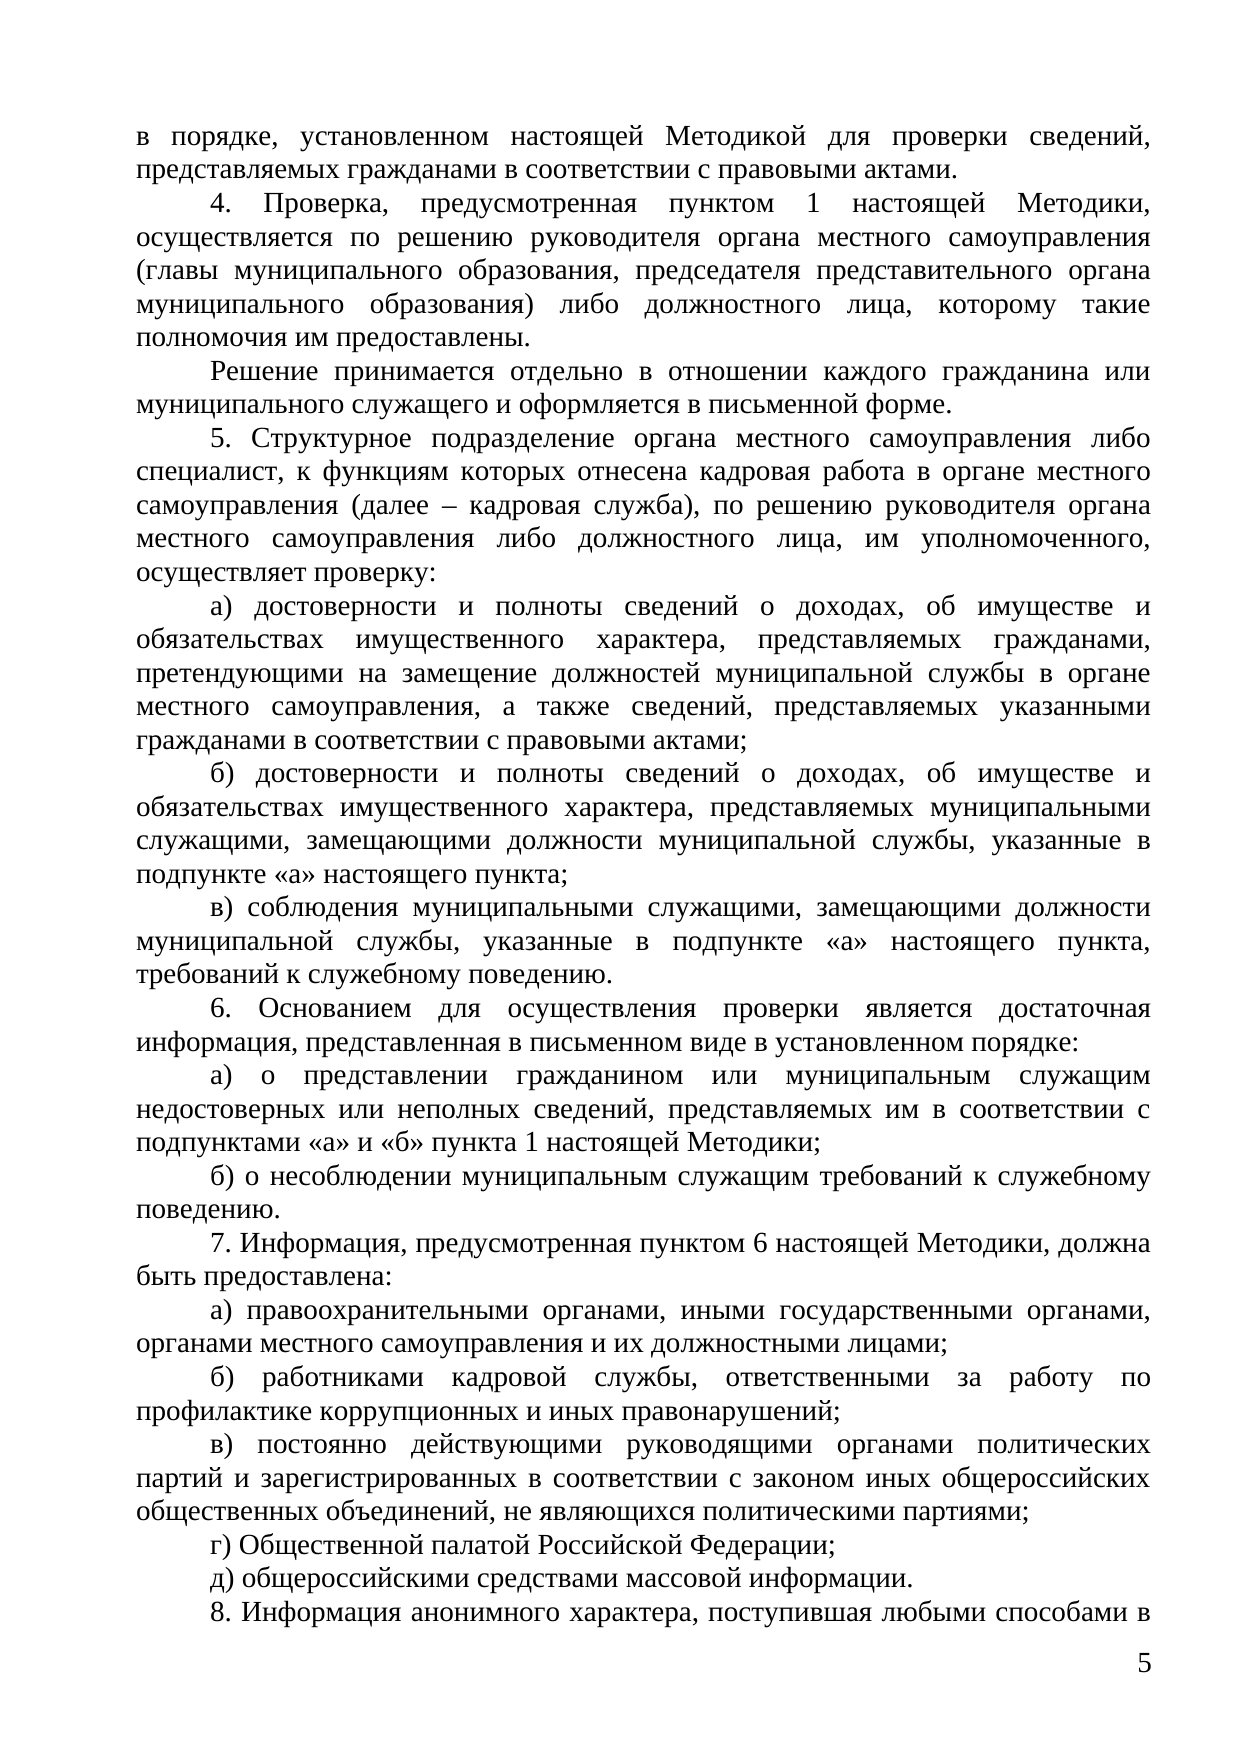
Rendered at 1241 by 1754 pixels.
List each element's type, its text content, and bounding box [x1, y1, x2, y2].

text а) о представлении гражданином или муниципальным служащим недостоверных или неполных сведений, представляемых им в соответствии с подпунктами «а» и «б» пункта 1 настоящей Методики; [136, 1057, 1152, 1158]
text д) общероссийскими средствами массовой информации. [136, 1560, 1152, 1594]
text б) работниками кадровой службы, ответственными за работу по профилактике коррупционных и иных правонарушений; [136, 1359, 1152, 1426]
text 5. Структурное подразделение органа местного самоуправления либо специалист, к функциям которых отнесена кадровая работа в органе местного самоуправления (далее – кадровая служба), по решению руководителя органа местного самоуправления либо должностного лица, им уполномоченного, осуществляет проверку: [136, 420, 1152, 588]
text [136, 118, 1152, 185]
text б) достоверности и полноты сведений о доходах, об имуществе и обязательствах имущественного характера, представляемых муниципальными служащими, замещающими должности муниципальной службы, указанные в подпункте «а» настоящего пункта; [136, 755, 1152, 889]
text б) о несоблюдении муниципальным служащим требований к служебному поведению. [136, 1158, 1152, 1225]
text 7. Информация, предусмотренная пунктом 6 настоящей Методики, должна быть предоставлена: [136, 1225, 1152, 1292]
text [136, 1594, 1152, 1627]
text а) достоверности и полноты сведений о доходах, об имуществе и обязательствах имущественного характера, представляемых гражданами, претендующими на замещение должностей муниципальной службы в органе местного самоуправления, а также сведений, представляемых указанными гражданами в соответствии с правовыми актами; [136, 588, 1152, 755]
text в) соблюдения муниципальными служащими, замещающими должности муниципальной службы, указанные в подпункте «а» настоящего пункта, требований к служебному поведению. [136, 889, 1152, 990]
text г) Общественной палатой Российской Федерации; [136, 1527, 1152, 1560]
text в) постоянно действующими руководящими органами политических партий и зарегистрированных в соответствии с законом иных общероссийских общественных объединений, не являющихся политическими партиями; [136, 1426, 1152, 1527]
text 6. Основанием для осуществления проверки является достаточная информация, представленная в письменном виде в установленном порядке: [136, 990, 1152, 1057]
text 4. Проверка, предусмотренная пунктом 1 настоящей Методики, осуществляется по решению руководителя органа местного самоуправления (главы муниципального образования, председателя представительного органа муниципального образования) либо должностного лица, которому такие полномочия им предоставлены. [136, 185, 1152, 353]
text Решение принимается отдельно в отношении каждого гражданина или муниципального служащего и оформляется в письменной форме. [136, 353, 1152, 420]
text а) правоохранительными органами, иными государственными органами, органами местного самоуправления и их должностными лицами; [136, 1292, 1152, 1359]
